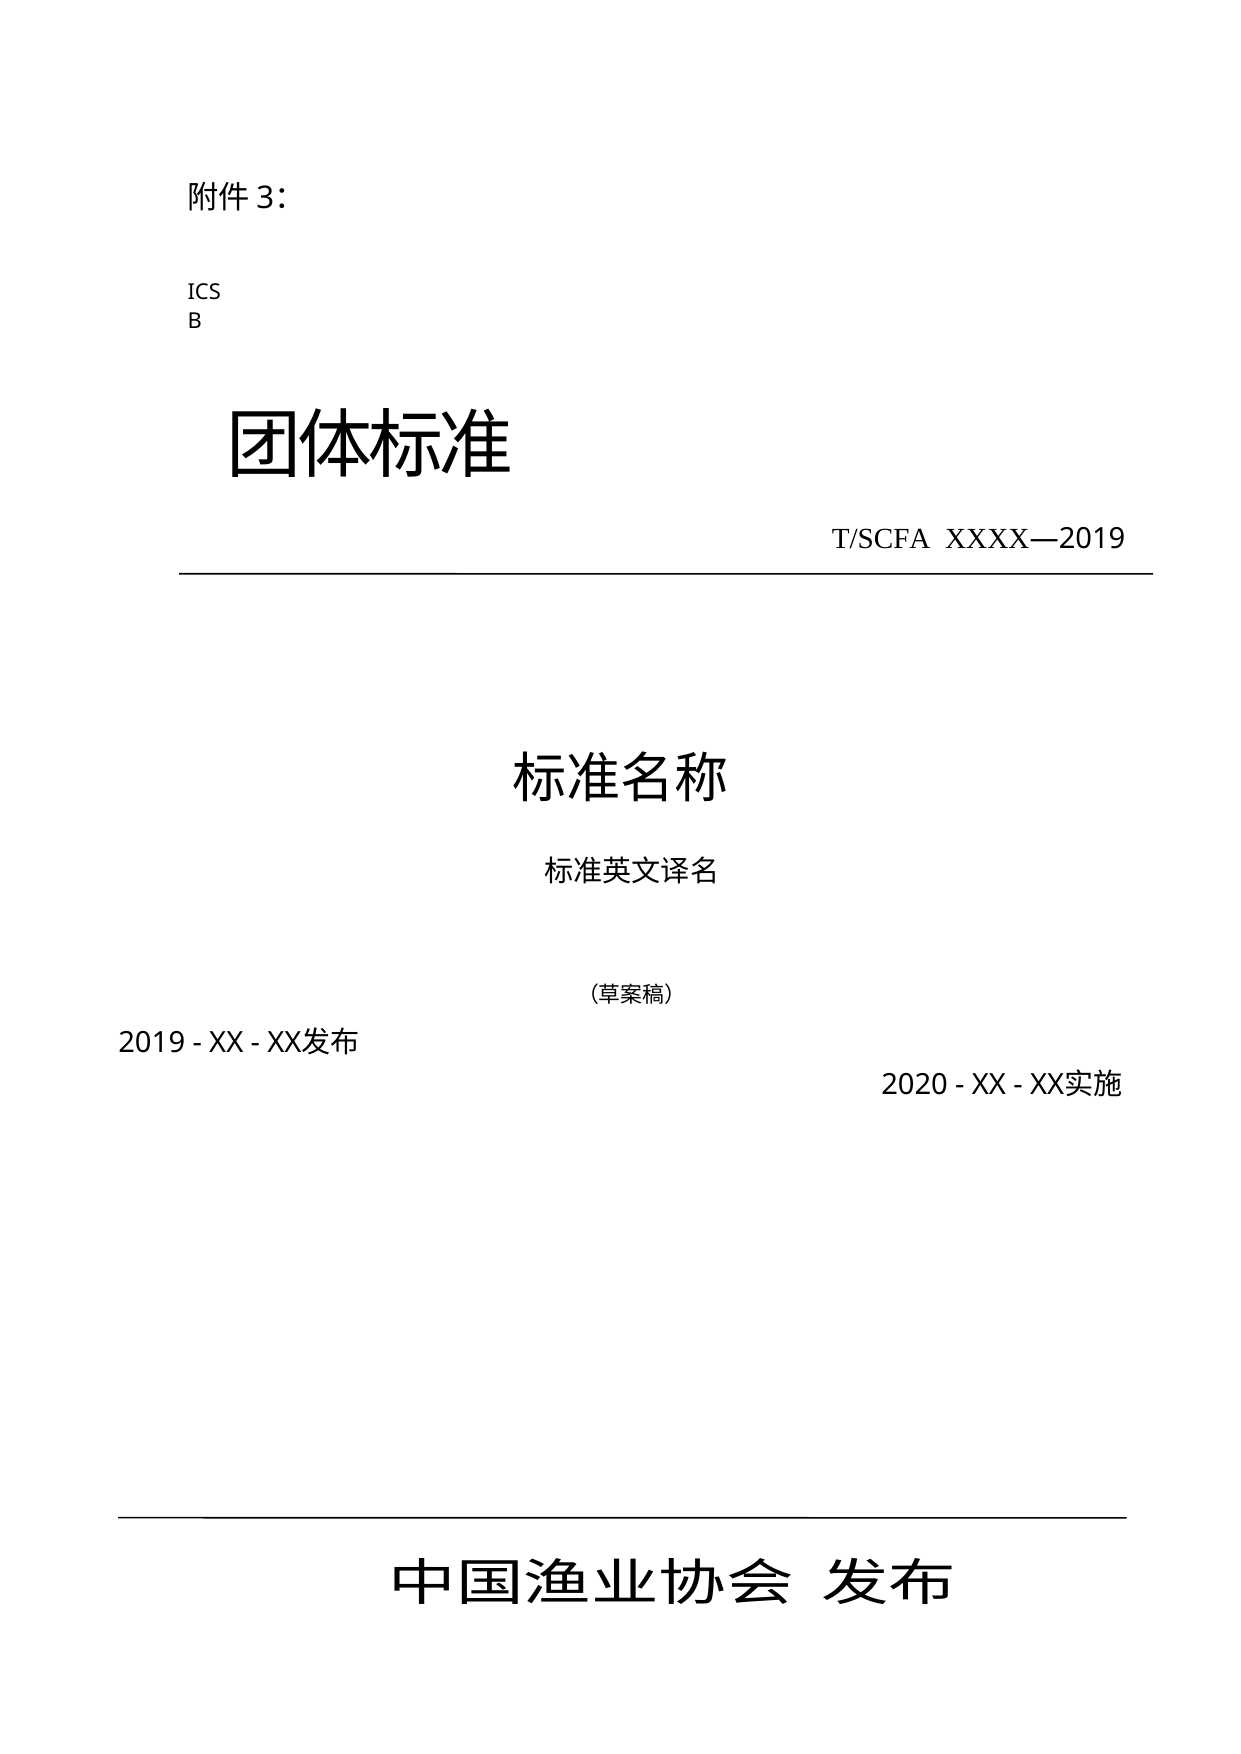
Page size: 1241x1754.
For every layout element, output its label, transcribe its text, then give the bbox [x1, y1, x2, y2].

text 附件3： [187, 162, 1053, 227]
text 2019 - XX - XX发布 [118, 1018, 1122, 1061]
text 团体标准 [226, 384, 518, 493]
table_header [173, 554, 1112, 581]
text 标准名称 [118, 738, 1122, 809]
text T/SCFA XXXX—2019 [173, 525, 1125, 554]
table_header 标准英文译名 [118, 809, 1122, 889]
table_cell （草案稿） [118, 889, 1122, 1018]
text 2020 - XX - XX实施 [118, 1061, 1122, 1103]
